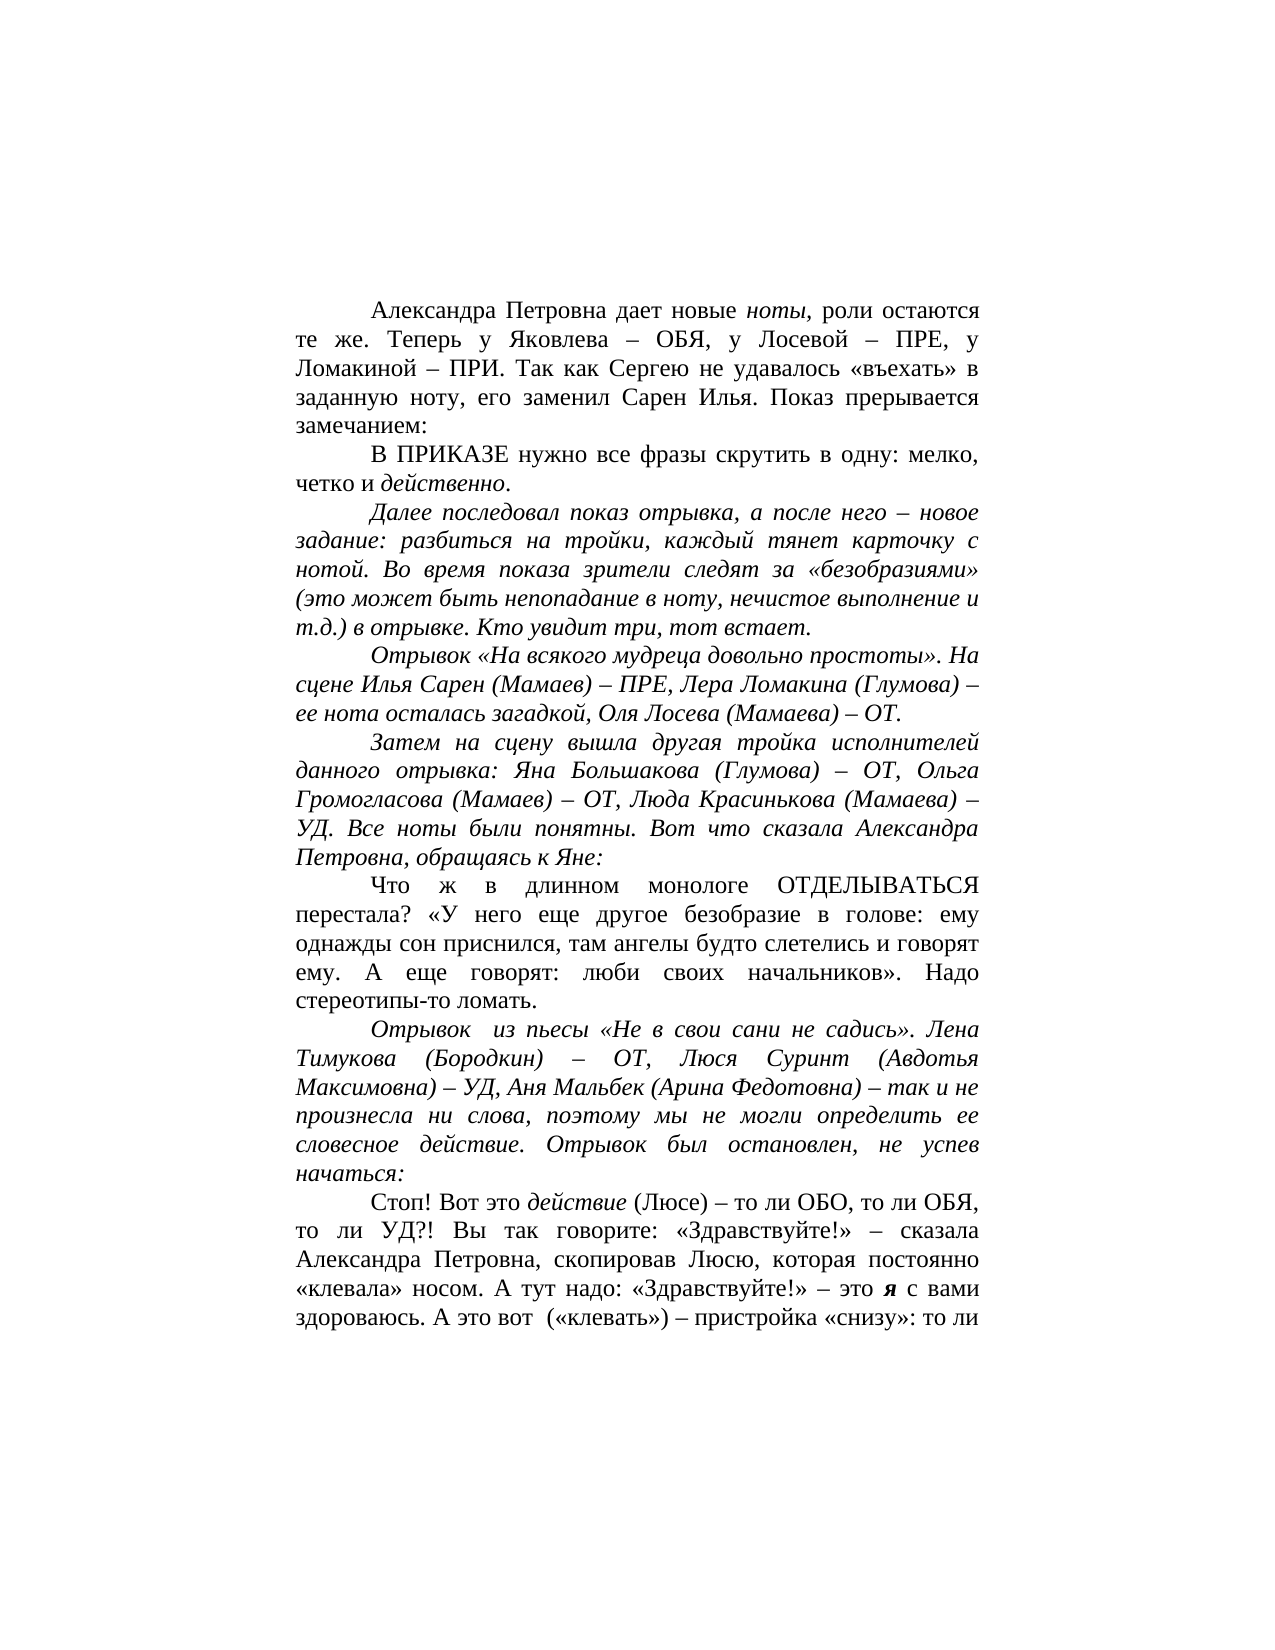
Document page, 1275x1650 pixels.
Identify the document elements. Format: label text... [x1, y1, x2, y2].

text Далее последовал показ отрывка, а после него – новое задание: разбиться на тройки, каждый тянет карточку с нотой. Во время показа зрители следят за «безобразиями» (это может быть непопадание в ноту, нечистое выполнение и т.д.) в отрывке. Кто увидит три, тот встает. [295, 497, 980, 640]
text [295, 1187, 980, 1330]
text В ПРИКАЗЕ нужно все фразы скрутить в одну: мелко, четко и действенно. [295, 439, 980, 497]
text Что ж в длинном монологе ОТДЕЛЫВАТЬСЯ перестала? «У него еще другое безобразие в голове: ему однажды сон приснился, там ангелы будто слетелись и говорят ему. А еще говорят: люби своих начальников». Надо стереотипы-то ломать. [295, 870, 980, 1014]
text Отрывок «На всякого мудреца довольно простоты». На сцене Илья Сарен (Мамаев) – ПРЕ, Лера Ломакина (Глумова) – ее нота осталась загадкой, Оля Лосева (Мамаева) – ОТ. [295, 640, 980, 727]
text Александра Петровна дает новые ноты, роли остаются те же. Теперь у Яковлева – ОБЯ, у Лосевой – ПРЕ, у Ломакиной – ПРИ. Так как Сергею не удавалось «въехать» в заданную ноту, его заменил Сарен Илья. Показ прерывается замечанием: [295, 295, 980, 439]
text Затем на сцену вышла другая тройка исполнителей данного отрывка: Яна Большакова (Глумова) – ОТ, Ольга Громогласова (Мамаев) – ОТ, Люда Красинькова (Мамаева) – УД. Все ноты были понятны. Вот что сказала Александра Петровна, обращаясь к Яне: [295, 727, 980, 870]
text Отрывок из пьесы «Не в свои сани не садись». Лена Тимукова (Бородкин) – ОТ, Люся Суринт (Авдотья Максимовна) – УД, Аня Мальбек (Арина Федотовна) – так и не произнесла ни слова, поэтому мы не могли определить ее словесное действие. Отрывок был остановлен, не успев начаться: [295, 1014, 980, 1187]
